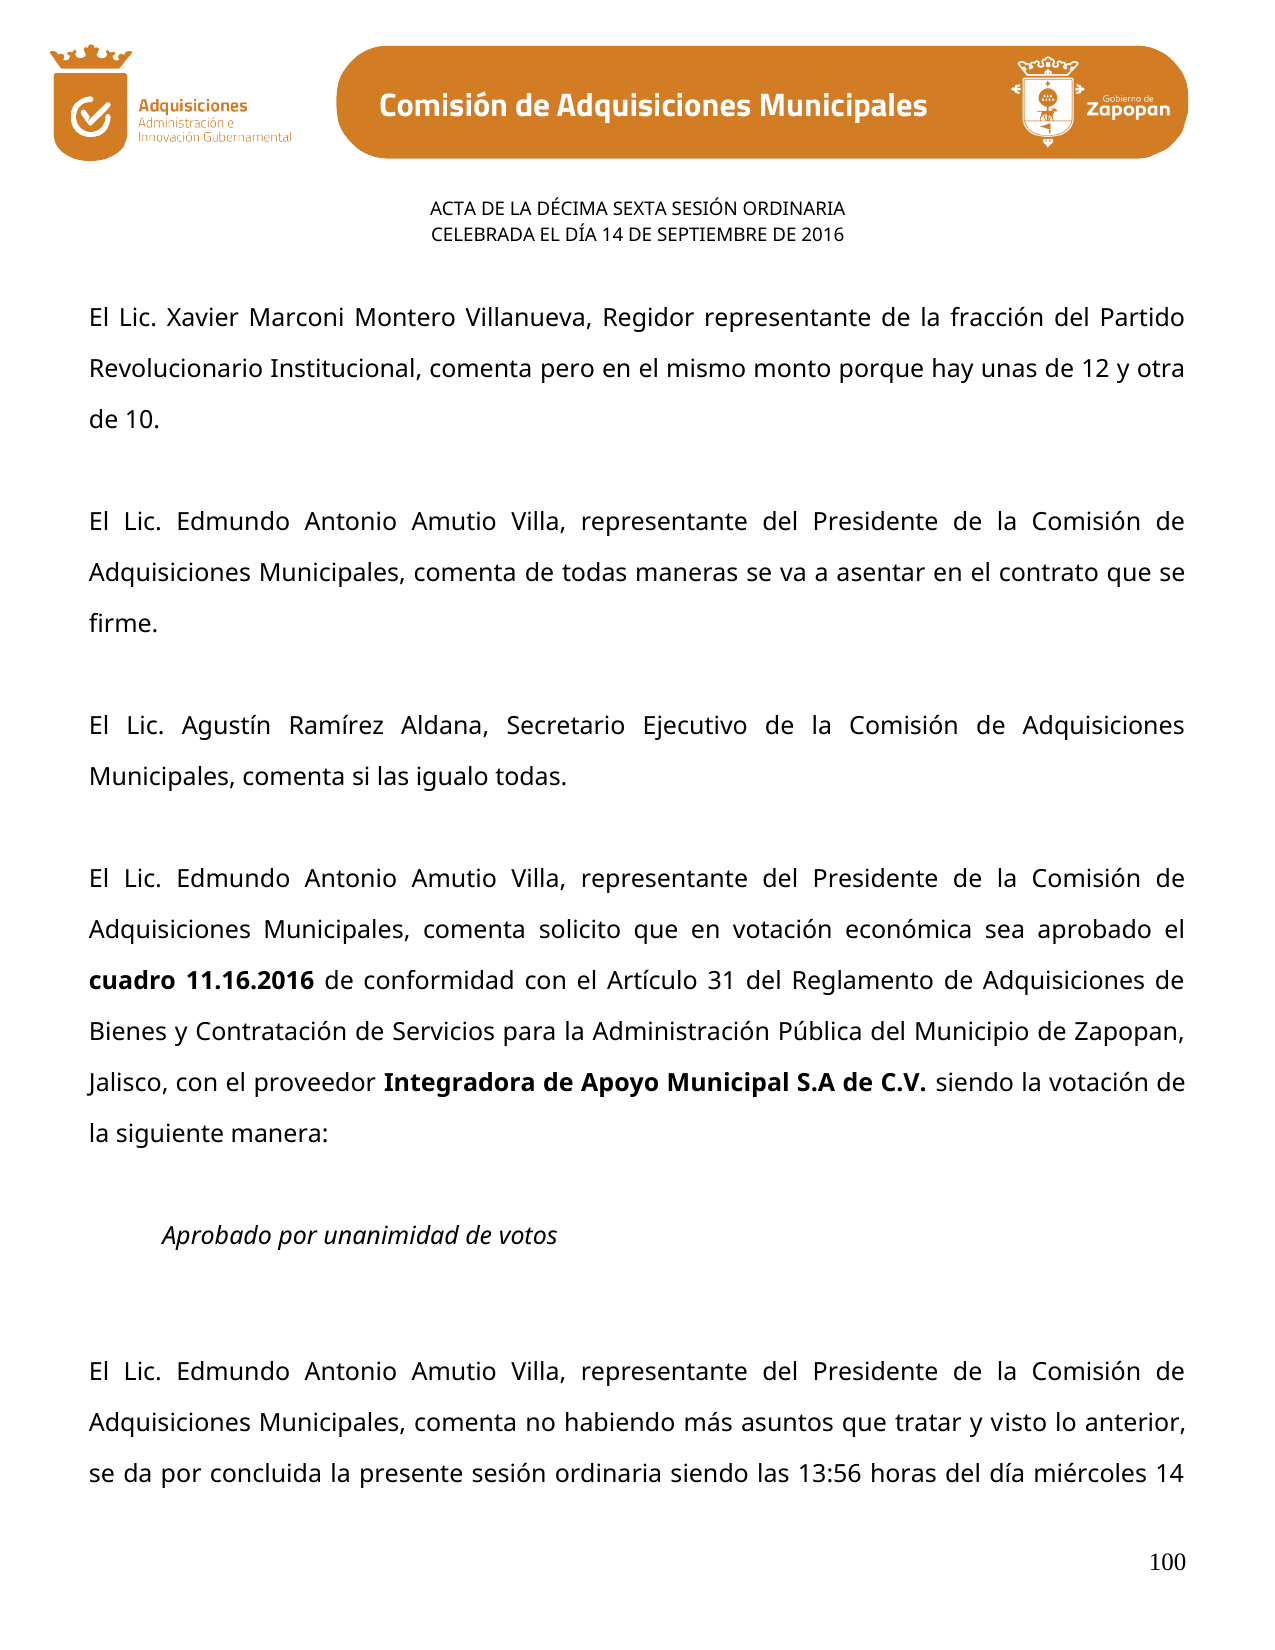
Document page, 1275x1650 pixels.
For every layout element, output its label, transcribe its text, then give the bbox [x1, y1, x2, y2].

text Aprobado por unanimidad de votos [162, 1218, 1186, 1252]
text El Lic. Agustín Ramírez Aldana, Secretario Ejecutivo de la Comisión de Adquisiciones Municipales, comenta si las igualo todas. [89, 707, 1186, 793]
text El Lic. Edmundo Antonio Amutio Villa, representante del Presidente de la Comisión de Adquisiciones Municipales, comenta solicito que en votación económica sea aprobado el cuadro 11.16.2016 de conformidad con el Artículo 31 del Reglamento de Adquisiciones de Bienes y Contratación de Servicios para la Administración Pública del Municipio de Zapopan, Jalisco, con el proveedor Integradora de Apoyo Municipal S.A de C.V. siendo la votación de la siguiente manera: [89, 861, 1186, 1150]
picture [40, 38, 1197, 164]
text El Lic. Xavier Marconi Montero Villanueva, Regidor representante de la fracción del Partido Revolucionario Institucional, comenta pero en el mismo monto porque hay unas de 12 y otra de 10. [89, 299, 1186, 435]
text El Lic. Edmundo Antonio Amutio Villa, representante del Presidente de la Comisión de Adquisiciones Municipales, comenta de todas maneras se va a asentar en el contrato que se firme. [89, 503, 1186, 639]
